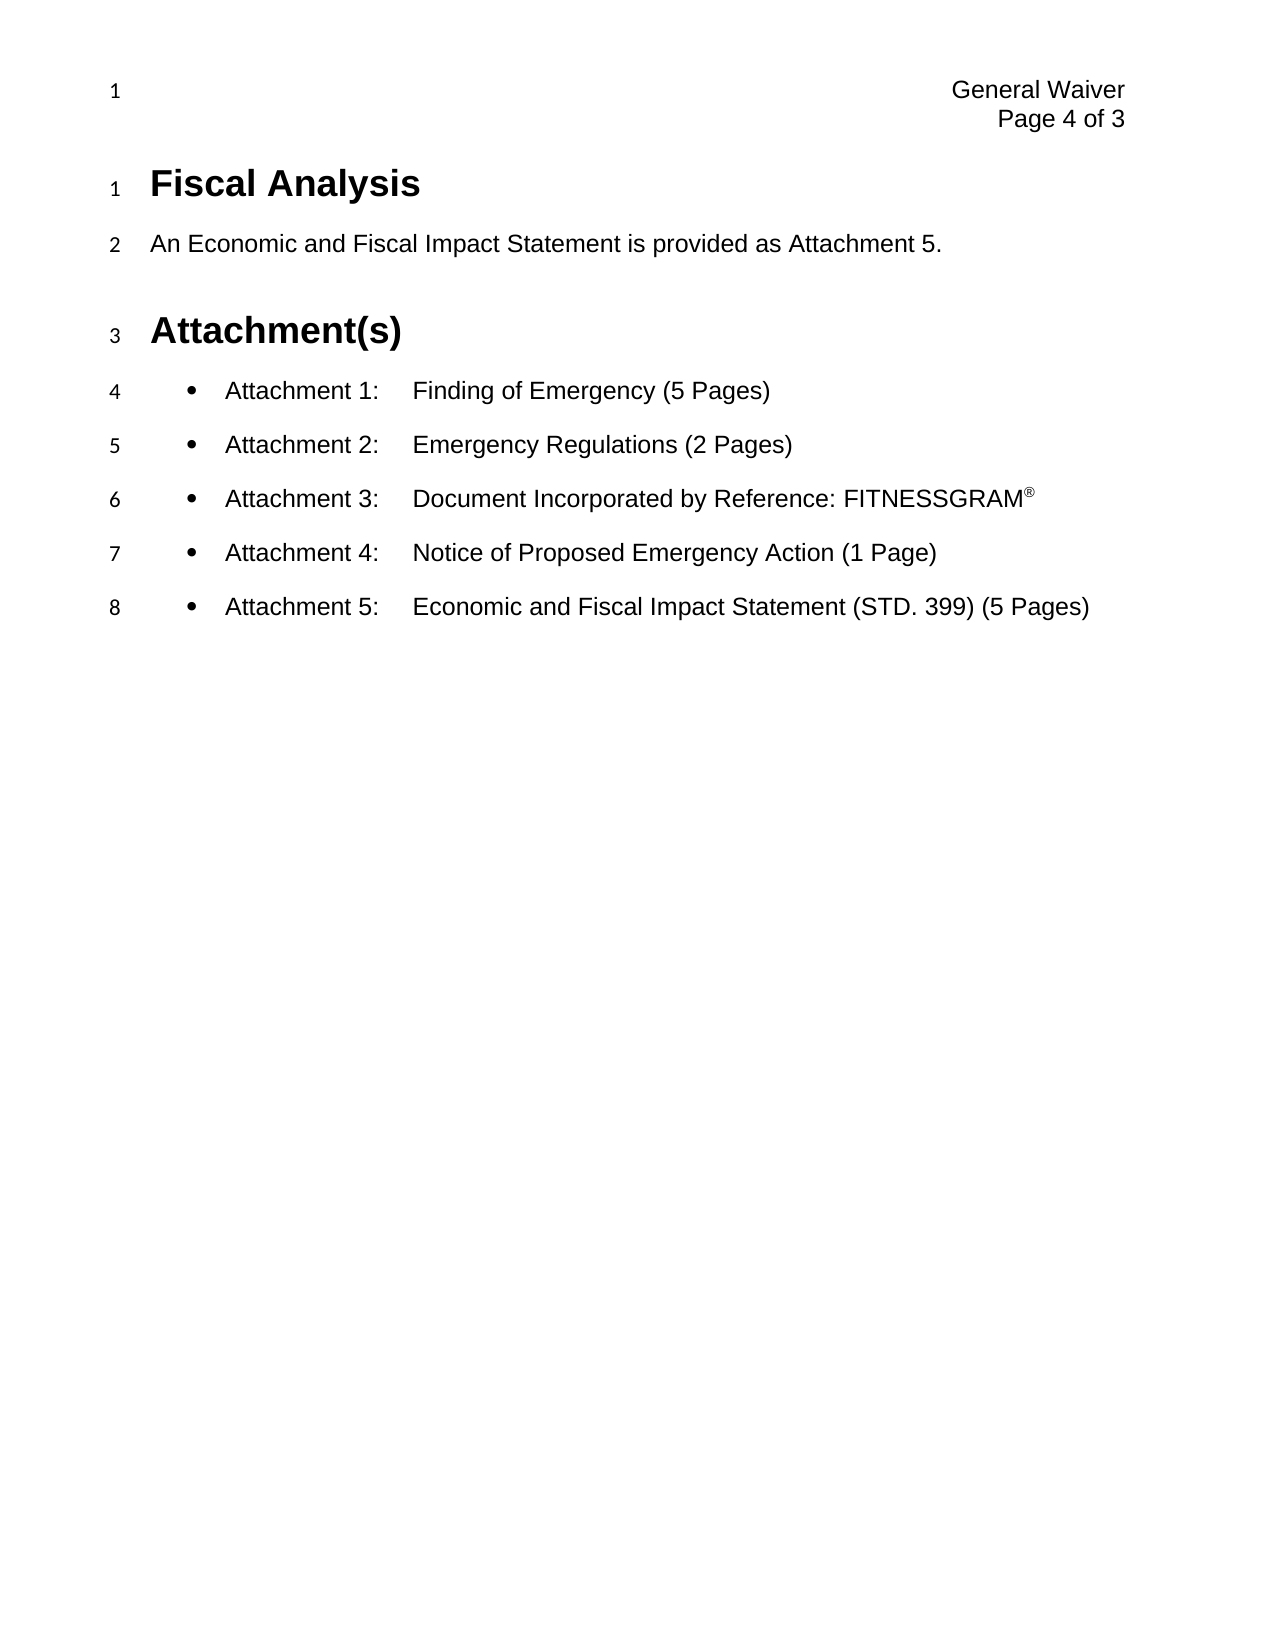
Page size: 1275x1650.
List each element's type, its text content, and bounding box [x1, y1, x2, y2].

list Attachment 2: Emergency Regulations (2 Pages) [187, 430, 1125, 459]
subtitle Fiscal Analysis [150, 161, 1125, 204]
subtitle Attachment(s) [150, 308, 1125, 351]
list Attachment 4: Notice of Proposed Emergency Action (1 Page) [187, 538, 1125, 567]
list Attachment 3: Document Incorporated by Reference: FITNESSGRAM® [187, 484, 1125, 513]
list Attachment 5: Economic and Fiscal Impact Statement (STD. 399) (5 Pages) [187, 592, 1125, 621]
list Attachment 1: Finding of Emergency (5 Pages) [187, 376, 1125, 405]
text An Economic and Fiscal Impact Statement is provided as Attachment 5. [150, 229, 1125, 258]
